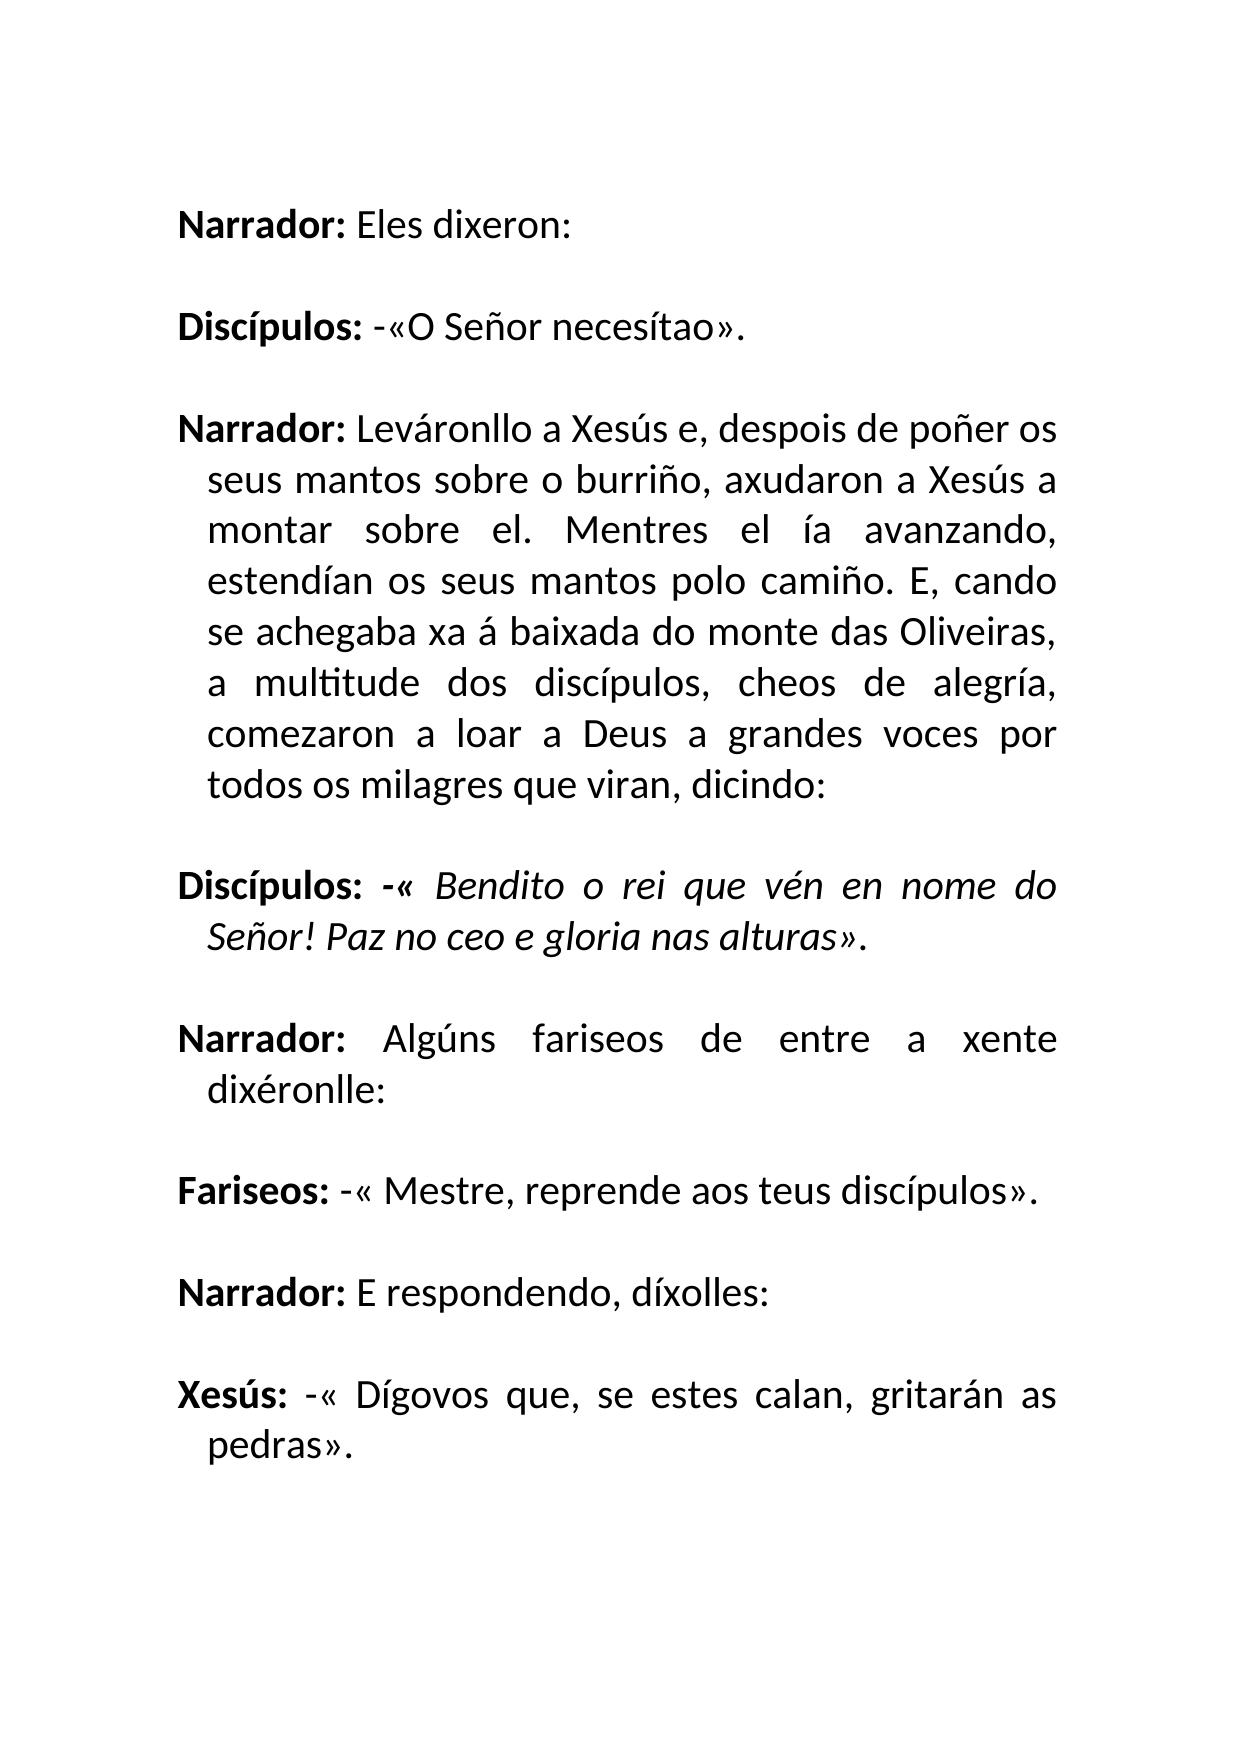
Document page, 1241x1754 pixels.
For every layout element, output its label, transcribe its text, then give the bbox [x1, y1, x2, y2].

text Narrador: Eles dixeron: [177, 198, 1058, 249]
text Discípulos: -« Bendito o rei que vén en nome do Señor! Paz no ceo e gloria nas alturas». [177, 859, 1058, 961]
text Narrador: E respondendo, díxolles: [177, 1266, 1058, 1317]
text Xesús: -« Dígovos que, se estes calan, gritarán as pedras». [177, 1368, 1058, 1469]
text Discípulos: -«O Señor necesítao». [177, 300, 1058, 351]
text Narrador: Algúns fariseos de entre a xente dixéronlle: [177, 1012, 1058, 1113]
text Narrador: Leváronllo a Xesús e, despois de poñer os seus mantos sobre o burriño, axudaron a Xesús a montar sobre el. Mentres el ía avanzando, estendían os seus mantos polo camiño. E, cando se achegaba xa á baixada do monte das Oliveiras, a multitude dos discípulos, cheos de alegría, comezaron a loar a Deus a grandes voces por todos os milagres que viran, dicindo: [177, 402, 1058, 808]
text Fariseos: -« Mestre, reprende aos teus discípulos». [177, 1164, 1058, 1215]
